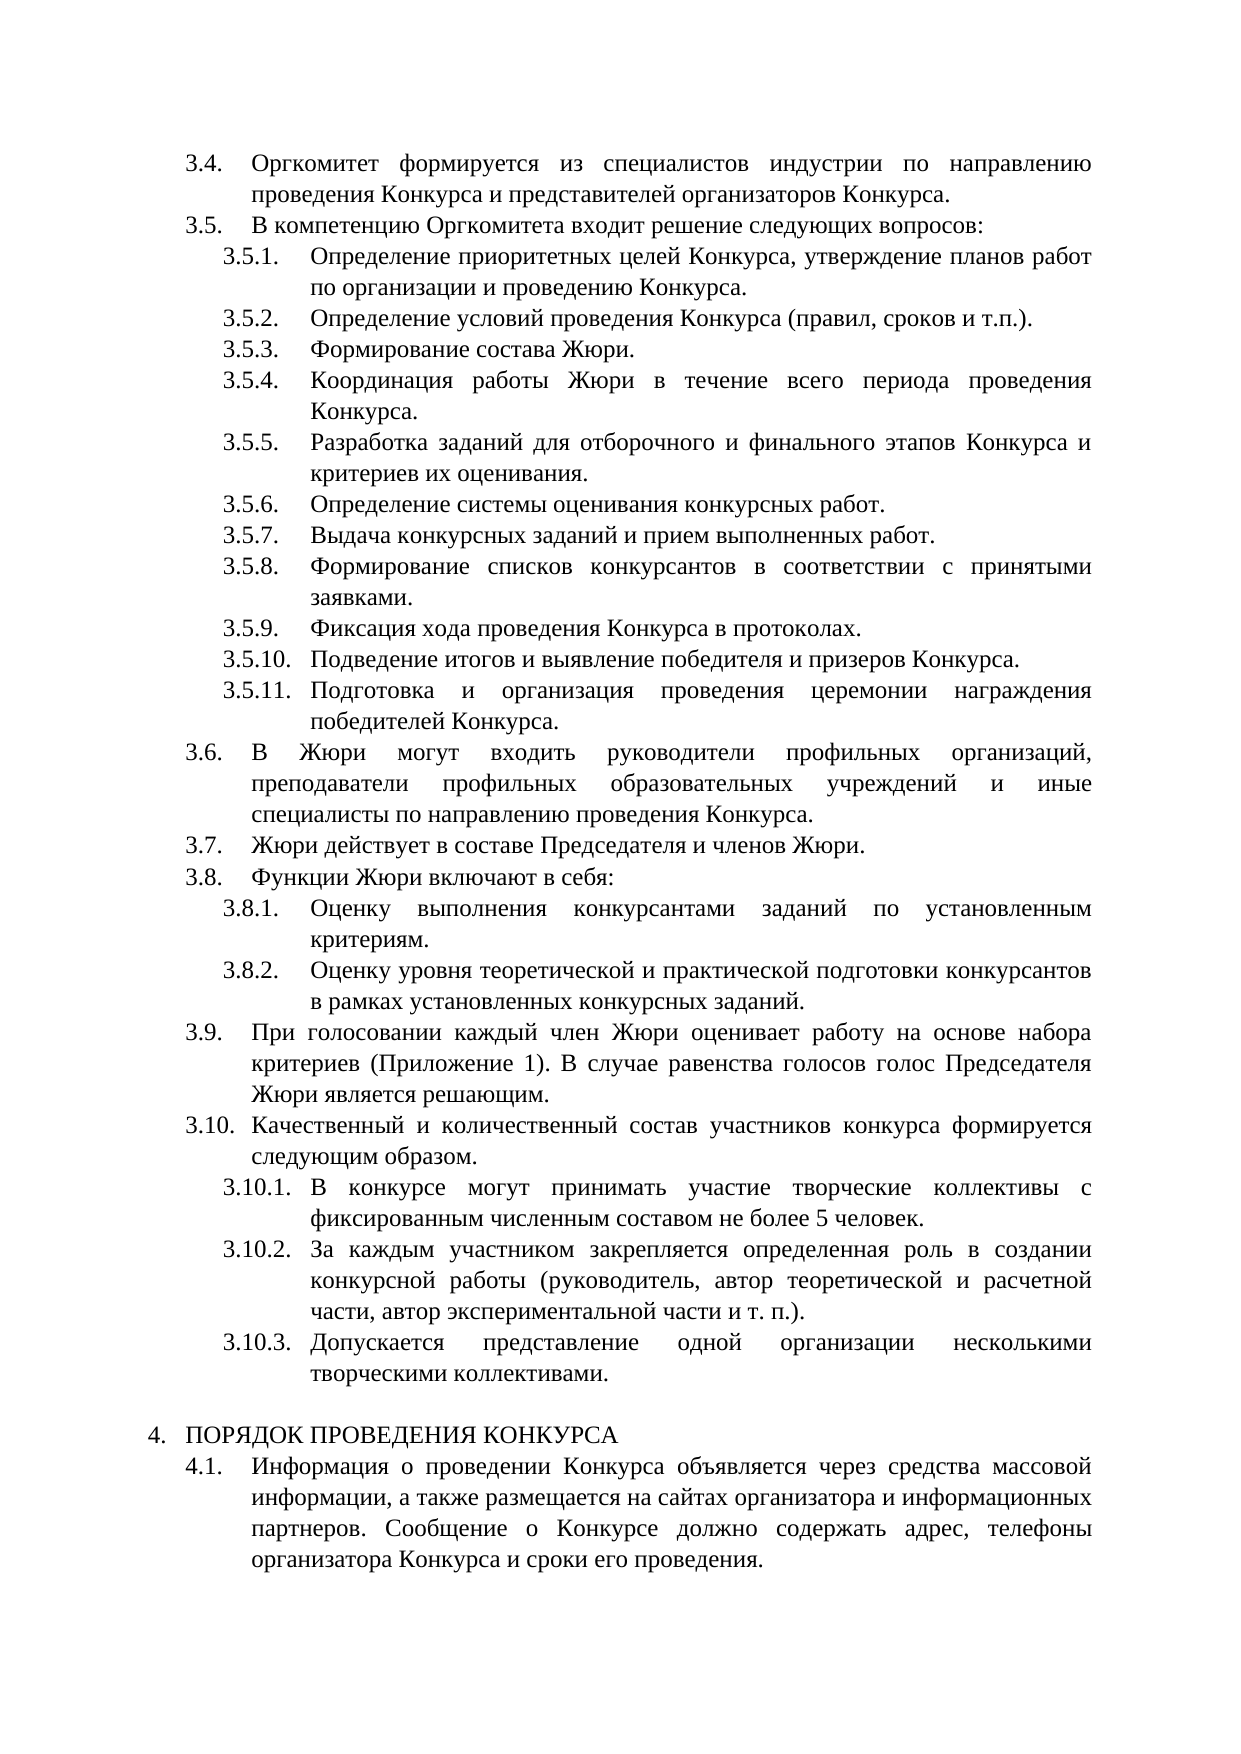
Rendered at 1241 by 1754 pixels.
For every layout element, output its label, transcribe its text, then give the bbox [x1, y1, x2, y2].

list Фиксация хода проведения Конкурса в протоколах. [223, 613, 1092, 642]
list Оценку уровня теоретической и практической подготовки конкурсантов в рамках установленных конкурсных заданий. [223, 955, 1092, 1014]
list Функции Жюри включают в себя: [185, 862, 1092, 890]
list Определение системы оценивания конкурсных работ. [223, 489, 1092, 518]
list Разработка заданий для отборочного и финального этапов Конкурса и критериев их оценивания. [223, 427, 1092, 487]
list За каждым участником закрепляется определенная роль в создании конкурсной работы (руководитель, автор теоретической и расчетной части, автор экспериментальной части и т. п.). [223, 1234, 1092, 1325]
list В Жюри могут входить руководители профильных организаций, преподаватели профильных образовательных учреждений и иные специалисты по направлению проведения Конкурса. [185, 737, 1092, 828]
list Формирование списков конкурсантов в соответствии с принятыми заявками. [223, 551, 1092, 611]
list Качественный и количественный состав участников конкурса формируется следующим образом. [185, 1110, 1092, 1170]
list Информация о проведении Конкурса объявляется через средства массовой информации, а также размещается на сайтах организатора и информационных партнеров. Сообщение о Конкурсе должно содержать адрес, телефоны организатора Конкурса и сроки его проведения. [185, 1451, 1092, 1573]
list Определение условий проведения Конкурса (правил, сроков и т.п.). [223, 303, 1092, 332]
list В конкурсе могут принимать участие творческие коллективы с фиксированным численным составом не более 5 человек. [223, 1172, 1092, 1232]
list Формирование состава Жюри. [223, 334, 1092, 363]
list Координация работы Жюри в течение всего периода проведения Конкурса. [223, 365, 1092, 425]
list Допускается представление одной организации несколькими творческими коллективами. [223, 1327, 1092, 1387]
list При голосовании каждый член Жюри оценивает работу на основе набора критериев (Приложение 1). В случае равенства голосов голос Председателя Жюри является решающим. [185, 1017, 1092, 1108]
list Подготовка и организация проведения церемонии награждения победителей Конкурса. [223, 675, 1092, 735]
list Оргкомитет формируется из специалистов индустрии по направлению проведения Конкурса и представителей организаторов Конкурса. [185, 148, 1092, 207]
list Выдача конкурсных заданий и прием выполненных работ. [223, 520, 1092, 549]
list Определение приоритетных целей Конкурса, утверждение планов работ по организации и проведению Конкурса. [223, 241, 1092, 301]
list Подведение итогов и выявление победителя и призеров Конкурса. [223, 644, 1092, 673]
list ПОРЯДОК ПРОВЕДЕНИЯ КОНКУРСА [148, 1420, 1092, 1449]
list Жюри действует в составе Председателя и членов Жюри. [185, 831, 1092, 859]
list В компетенцию Оргкомитета входит решение следующих вопросов: [185, 210, 1092, 238]
list Оценку выполнения конкурсантами заданий по установленным критериям. [223, 893, 1092, 952]
